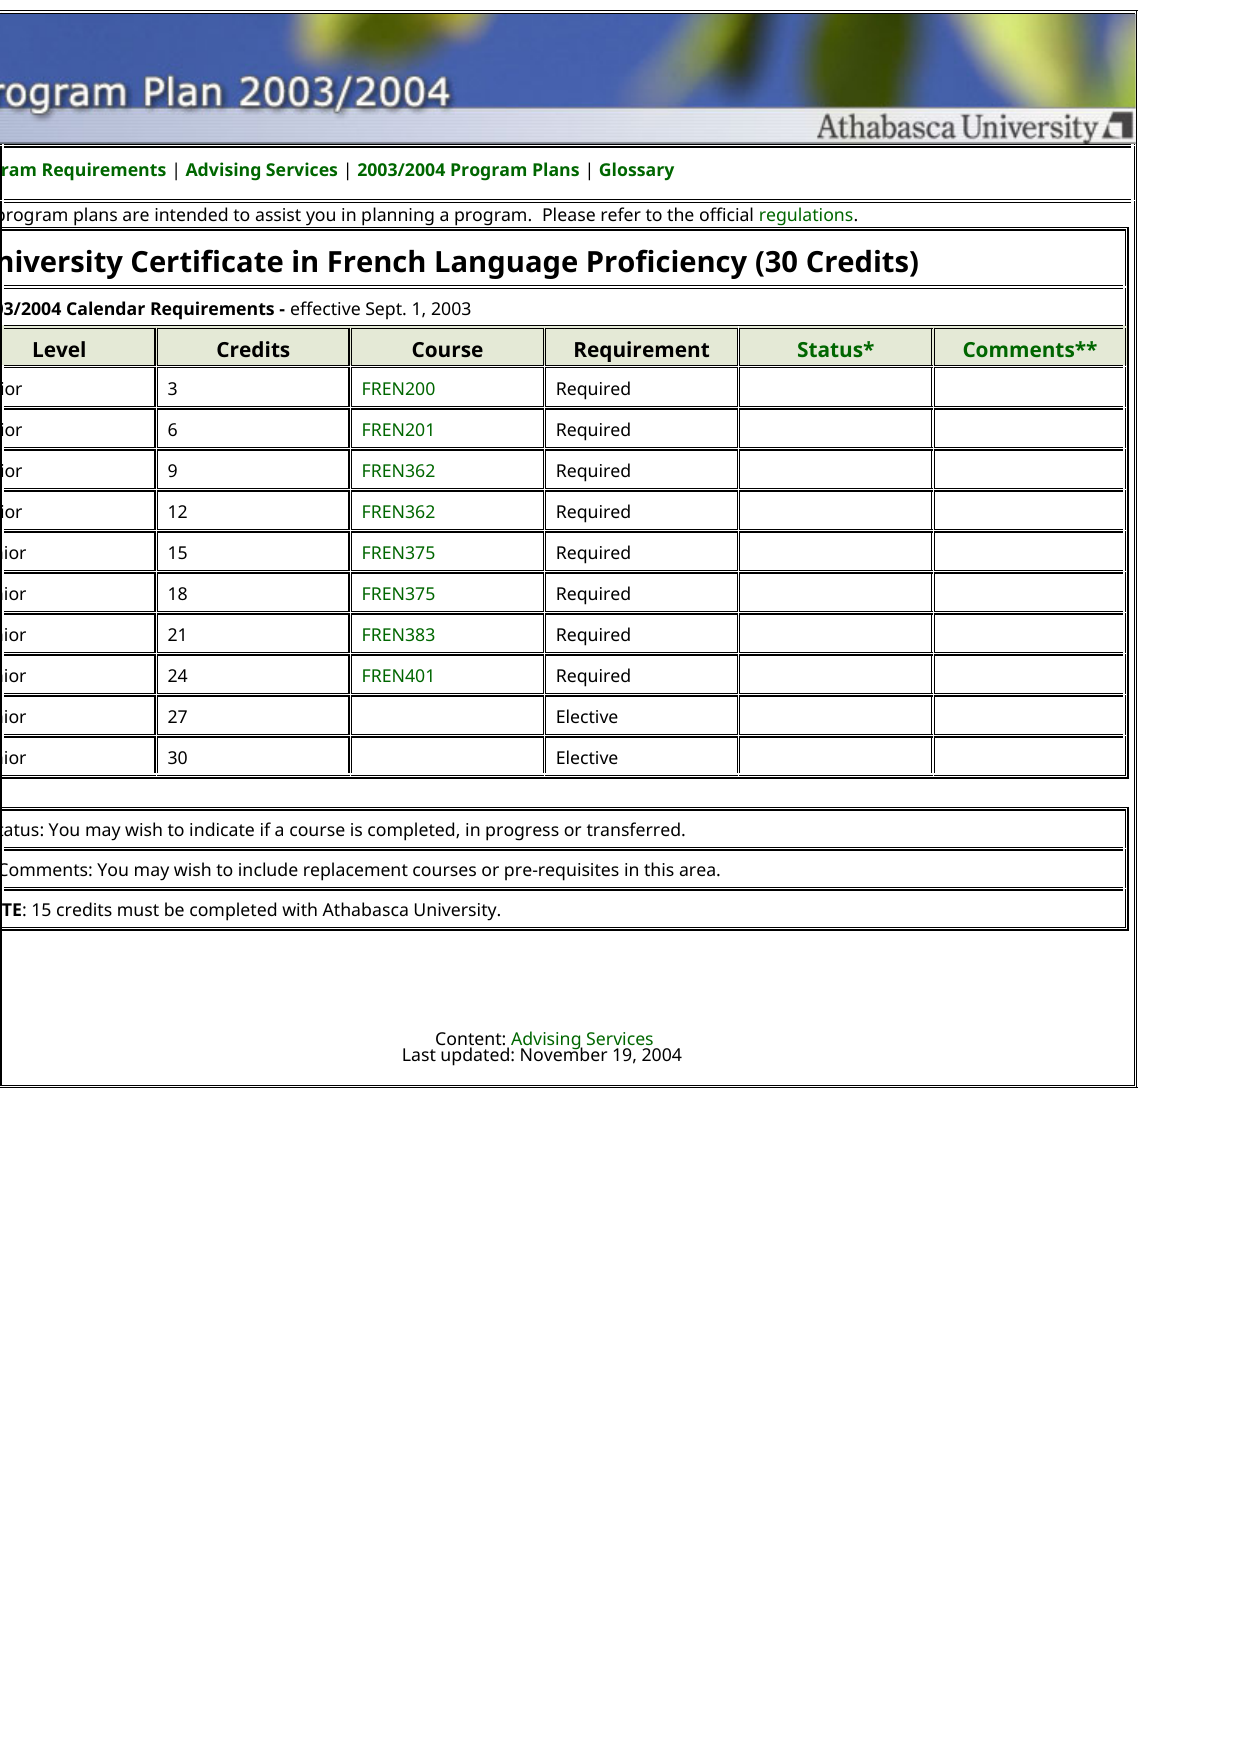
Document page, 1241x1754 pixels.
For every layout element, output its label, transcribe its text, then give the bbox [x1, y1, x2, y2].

table_cell Program Requirements | Advising Services | 2003/2004 Program Plans | Glossary [0, 144, 1136, 199]
picture [0, 14, 1136, 144]
table_cell The program plans are intended to assist you in planning a program. Please refer to the official regulations. Content: Advising Services Last updated: November 19, 2004 [0, 199, 1136, 1084]
